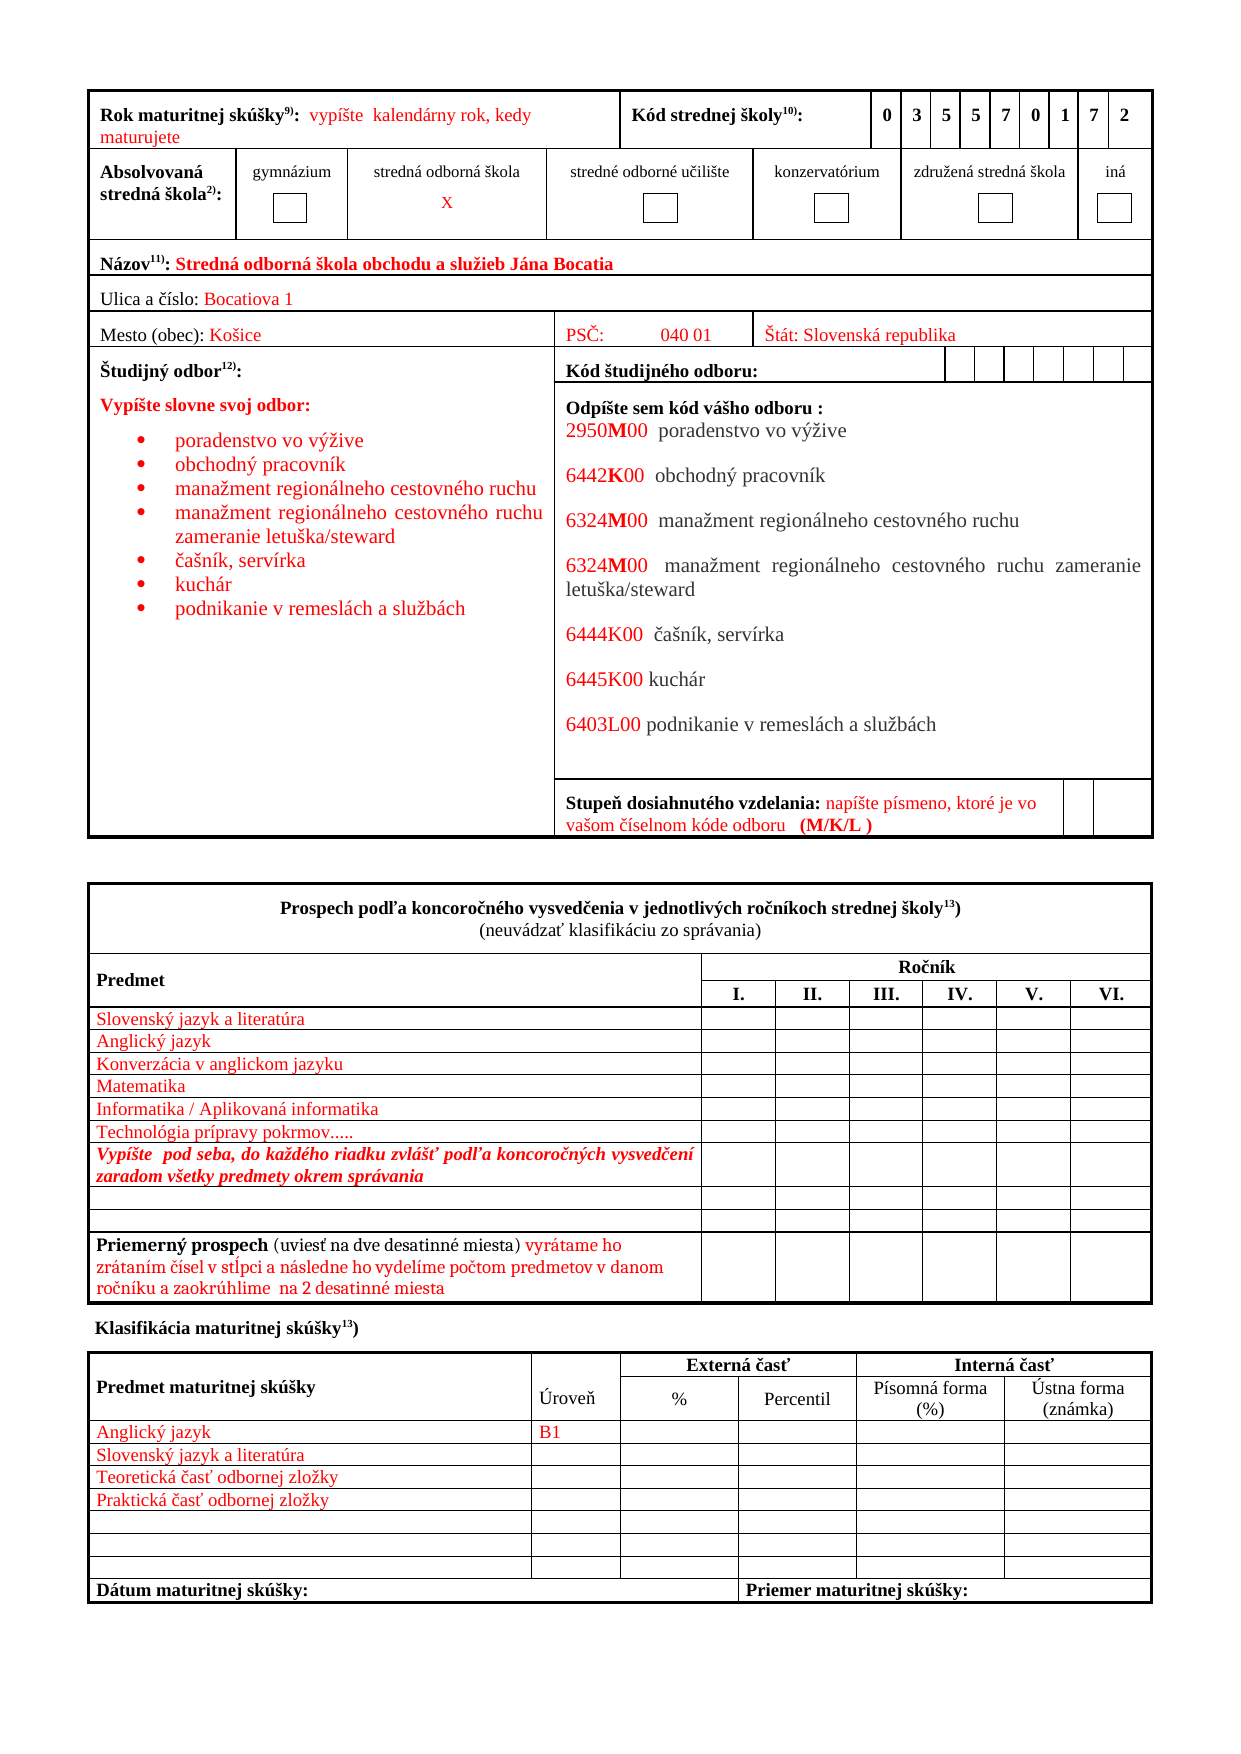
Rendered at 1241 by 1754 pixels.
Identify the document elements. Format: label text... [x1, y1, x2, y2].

table_cell [532, 1466, 620, 1488]
table_cell [621, 1466, 738, 1488]
table_cell [1005, 1466, 1150, 1488]
table_cell [90, 1511, 531, 1533]
table_cell [702, 1121, 775, 1142]
table_cell PSČ: 040 01 [555, 312, 752, 346]
table_cell Slovenský jazyk a literatúra [90, 1444, 531, 1465]
table_cell [1071, 1143, 1150, 1186]
table_cell Anglický jazyk [90, 1030, 701, 1052]
table_cell [776, 1121, 849, 1142]
table_cell [997, 1187, 1070, 1209]
table_cell stredná odborná škola X [348, 149, 546, 239]
table_cell Kód študijného odboru: [555, 347, 944, 381]
table_cell [776, 1053, 849, 1074]
table_cell Technológia prípravy pokrmov..... [90, 1121, 701, 1142]
table_cell Štát: Slovenská republika [754, 312, 1151, 346]
table_cell [1034, 347, 1063, 381]
table_header 7 [1079, 92, 1108, 147]
table_cell [90, 1210, 701, 1231]
table_header 5 [931, 92, 959, 147]
table_cell [857, 1466, 1004, 1488]
table_cell Priemer maturitnej skúšky: [739, 1579, 1150, 1601]
table_cell [621, 1557, 738, 1578]
table_cell Ulica a číslo: Bocatiova 1 [90, 276, 1151, 310]
table_cell [997, 1075, 1070, 1097]
table_cell [975, 347, 1003, 381]
table_cell [532, 1511, 620, 1533]
table_cell Ústna forma (známka) [1005, 1377, 1150, 1420]
table_cell [850, 1030, 922, 1052]
table_cell Študijný odbor12): Vypíšte slovne svoj odbor: poradenstvo vo výžive obchodný pracovník manažment regionálneho cestovného ruchu manažment regionálneho cestovného ruchu zameranie letuška/steward čašník, servírka kuchár podnikanie v remeslách a službách [90, 347, 554, 835]
table_cell II. [776, 981, 849, 1006]
table_cell Matematika [90, 1075, 701, 1097]
table_header Úroveň [532, 1354, 620, 1420]
table_cell [739, 1466, 856, 1488]
table_header Kód strednej školy10): [621, 92, 870, 147]
table_cell [923, 1187, 996, 1209]
table_cell [1005, 1444, 1150, 1465]
table_cell [739, 1489, 856, 1510]
table_cell [739, 1421, 856, 1442]
table_cell [702, 1075, 775, 1097]
table_cell [90, 1557, 531, 1578]
table_cell [90, 1534, 531, 1556]
table_cell [923, 1075, 996, 1097]
table_cell [1094, 780, 1151, 835]
table_cell [997, 1030, 1070, 1052]
table_cell [1071, 1053, 1150, 1074]
table_header 3 [902, 92, 930, 147]
table_cell [997, 1053, 1070, 1074]
table_cell [702, 1210, 775, 1231]
table_cell [1005, 1421, 1150, 1442]
table_cell [776, 1030, 849, 1052]
table_cell [850, 1098, 922, 1119]
table_cell [923, 1053, 996, 1074]
table_cell [621, 1421, 738, 1442]
table_cell [997, 1121, 1070, 1142]
table_cell [923, 1098, 996, 1119]
table_cell [1064, 780, 1093, 835]
table_cell [621, 1489, 738, 1510]
table_cell [739, 1444, 856, 1465]
table_cell [621, 1511, 738, 1533]
table_cell [702, 1053, 775, 1074]
table_cell [923, 1143, 996, 1186]
table_cell [1071, 1121, 1150, 1142]
table_cell I. [702, 981, 775, 1006]
table_header Externá časť [621, 1354, 856, 1376]
table_cell [850, 1121, 922, 1142]
table_cell [1005, 1489, 1150, 1510]
table_cell [1071, 1210, 1150, 1231]
table_cell [776, 1233, 849, 1301]
table_cell [923, 1008, 996, 1029]
table_cell [702, 1143, 775, 1186]
table_header 0 [1020, 92, 1048, 147]
table_cell [532, 1489, 620, 1510]
table_cell [776, 1187, 849, 1209]
table_cell [621, 1534, 738, 1556]
table_cell Anglický jazyk [90, 1421, 531, 1442]
table_cell Informatika / Aplikovaná informatika [90, 1098, 701, 1119]
table_cell [850, 1233, 922, 1301]
table_cell [1071, 1098, 1150, 1119]
table_cell Písomná forma (%) [857, 1377, 1004, 1420]
table_cell [739, 1534, 856, 1556]
table_cell VI. [1071, 981, 1150, 1006]
table_cell [857, 1557, 1004, 1578]
table_cell [702, 1233, 775, 1301]
table_cell % [621, 1377, 738, 1420]
table_cell [997, 1098, 1070, 1119]
table_cell [1005, 1534, 1150, 1556]
table_cell V. [997, 981, 1070, 1006]
table_cell [1094, 347, 1123, 381]
table_cell [850, 1143, 922, 1186]
table_cell Predmet [90, 954, 701, 1006]
table_cell [850, 1210, 922, 1231]
table_cell Priemerný prospech (uviesť na dve desatinné miesta) vyrátame ho zrátaním čísel v stĺpci a následne ho vydelíme počtom predmetov v danom ročníku a zaokrúhlime na 2 desatinné miesta [90, 1233, 701, 1301]
table_cell Teoretická časť odbornej zložky [90, 1466, 531, 1488]
table_cell [997, 1143, 1070, 1186]
subtitle Klasifikácia maturitnej skúšky13) [94, 1317, 1152, 1338]
table_cell [997, 1210, 1070, 1231]
table_cell [1064, 347, 1093, 381]
table_cell [776, 1098, 849, 1119]
table_cell IV. [923, 981, 996, 1006]
table_header Predmet maturitnej skúšky [90, 1354, 531, 1420]
table_cell [776, 1075, 849, 1097]
table_cell [1071, 1030, 1150, 1052]
table_cell [532, 1557, 620, 1578]
table_cell Ročník [702, 954, 1150, 980]
table_cell [850, 1053, 922, 1074]
table_cell [850, 1187, 922, 1209]
table_cell [1071, 1187, 1150, 1209]
table_cell Stupeň dosiahnutého vzdelania: napíšte písmeno, ktoré je vo vašom číselnom kóde odboru (M/K/L ) [555, 780, 1063, 835]
table_cell Praktická časť odbornej zložky [90, 1489, 531, 1510]
table_cell iná [1079, 149, 1151, 239]
table_cell [1071, 1008, 1150, 1029]
table_cell [923, 1030, 996, 1052]
table_cell [997, 1233, 1070, 1301]
table_cell Slovenský jazyk a literatúra [90, 1008, 701, 1029]
table_cell [997, 1008, 1070, 1029]
table_cell [532, 1534, 620, 1556]
table_cell [857, 1534, 1004, 1556]
table_cell [923, 1121, 996, 1142]
table_cell [946, 347, 974, 381]
table_cell [532, 1444, 620, 1465]
table_cell [857, 1511, 1004, 1533]
table_cell B1 [532, 1421, 620, 1442]
table_cell stredné odborné učilište [547, 149, 752, 239]
table_cell [1005, 1557, 1150, 1578]
table_cell Dátum maturitnej skúšky: [90, 1579, 738, 1601]
table_header 5 [961, 92, 989, 147]
table_cell [702, 1008, 775, 1029]
table_cell [621, 1444, 738, 1465]
table_header Interná časť [857, 1354, 1150, 1376]
table_cell združená stredná škola [902, 149, 1077, 239]
table_cell [850, 1075, 922, 1097]
table_cell [702, 1098, 775, 1119]
table_cell [1005, 1511, 1150, 1533]
table_cell [739, 1557, 856, 1578]
table_cell [1071, 1233, 1150, 1301]
table_cell [702, 1187, 775, 1209]
table_cell konzervatórium [754, 149, 900, 239]
table_cell [90, 1187, 701, 1209]
table_cell Percentil [739, 1377, 856, 1420]
table_cell [857, 1444, 1004, 1465]
table_cell Mesto (obec): Košice [90, 312, 554, 346]
table_cell [776, 1143, 849, 1186]
table_header 7 [991, 92, 1019, 147]
table_cell [739, 1511, 856, 1533]
table_cell [1071, 1075, 1150, 1097]
table_header 2 [1109, 92, 1151, 147]
table_cell [923, 1210, 996, 1231]
table_cell [776, 1008, 849, 1029]
table_header 0 [872, 92, 900, 147]
table_cell Názov11): Stredná odborná škola obchodu a služieb Jána Bocatia [90, 240, 1151, 274]
table_cell Odpíšte sem kód vášho odboru : 2950M00 poradenstvo vo výžive 6442K00 obchodný pracovník 6324M00 manažment regionálneho cestovného ruchu 6324M00 manažment regionálneho cestovného ruchu zameranie letuška/steward 6444K00 čašník, servírka 6445K00 kuchár 6403L00 podnikanie v remeslách a službách [555, 383, 1151, 778]
table_cell [1005, 347, 1033, 381]
table_cell [776, 1210, 849, 1231]
table_cell [857, 1489, 1004, 1510]
table_header 1 [1050, 92, 1077, 147]
table_cell Vypíšte pod seba, do každého riadku zvlášť podľa koncoročných vysvedčení zaradom všetky predmety okrem správania [90, 1143, 701, 1186]
table_cell [923, 1233, 996, 1301]
table_cell gymnázium [237, 149, 347, 239]
table_cell [850, 1008, 922, 1029]
table_cell [1124, 347, 1151, 381]
table_cell Konverzácia v anglickom jazyku [90, 1053, 701, 1074]
table_cell [857, 1421, 1004, 1442]
table_cell Absolvovaná stredná škola2): [90, 149, 235, 239]
table_cell [702, 1030, 775, 1052]
table_cell III. [850, 981, 922, 1006]
table_header Rok maturitnej skúšky9): vypíšte kalendárny rok, kedy maturujete [90, 92, 619, 147]
table_header Prospech podľa koncoročného vysvedčenia v jednotlivých ročníkoch strednej školy13) (neuvádzať klasifikáciu zo správania) [90, 885, 1150, 953]
